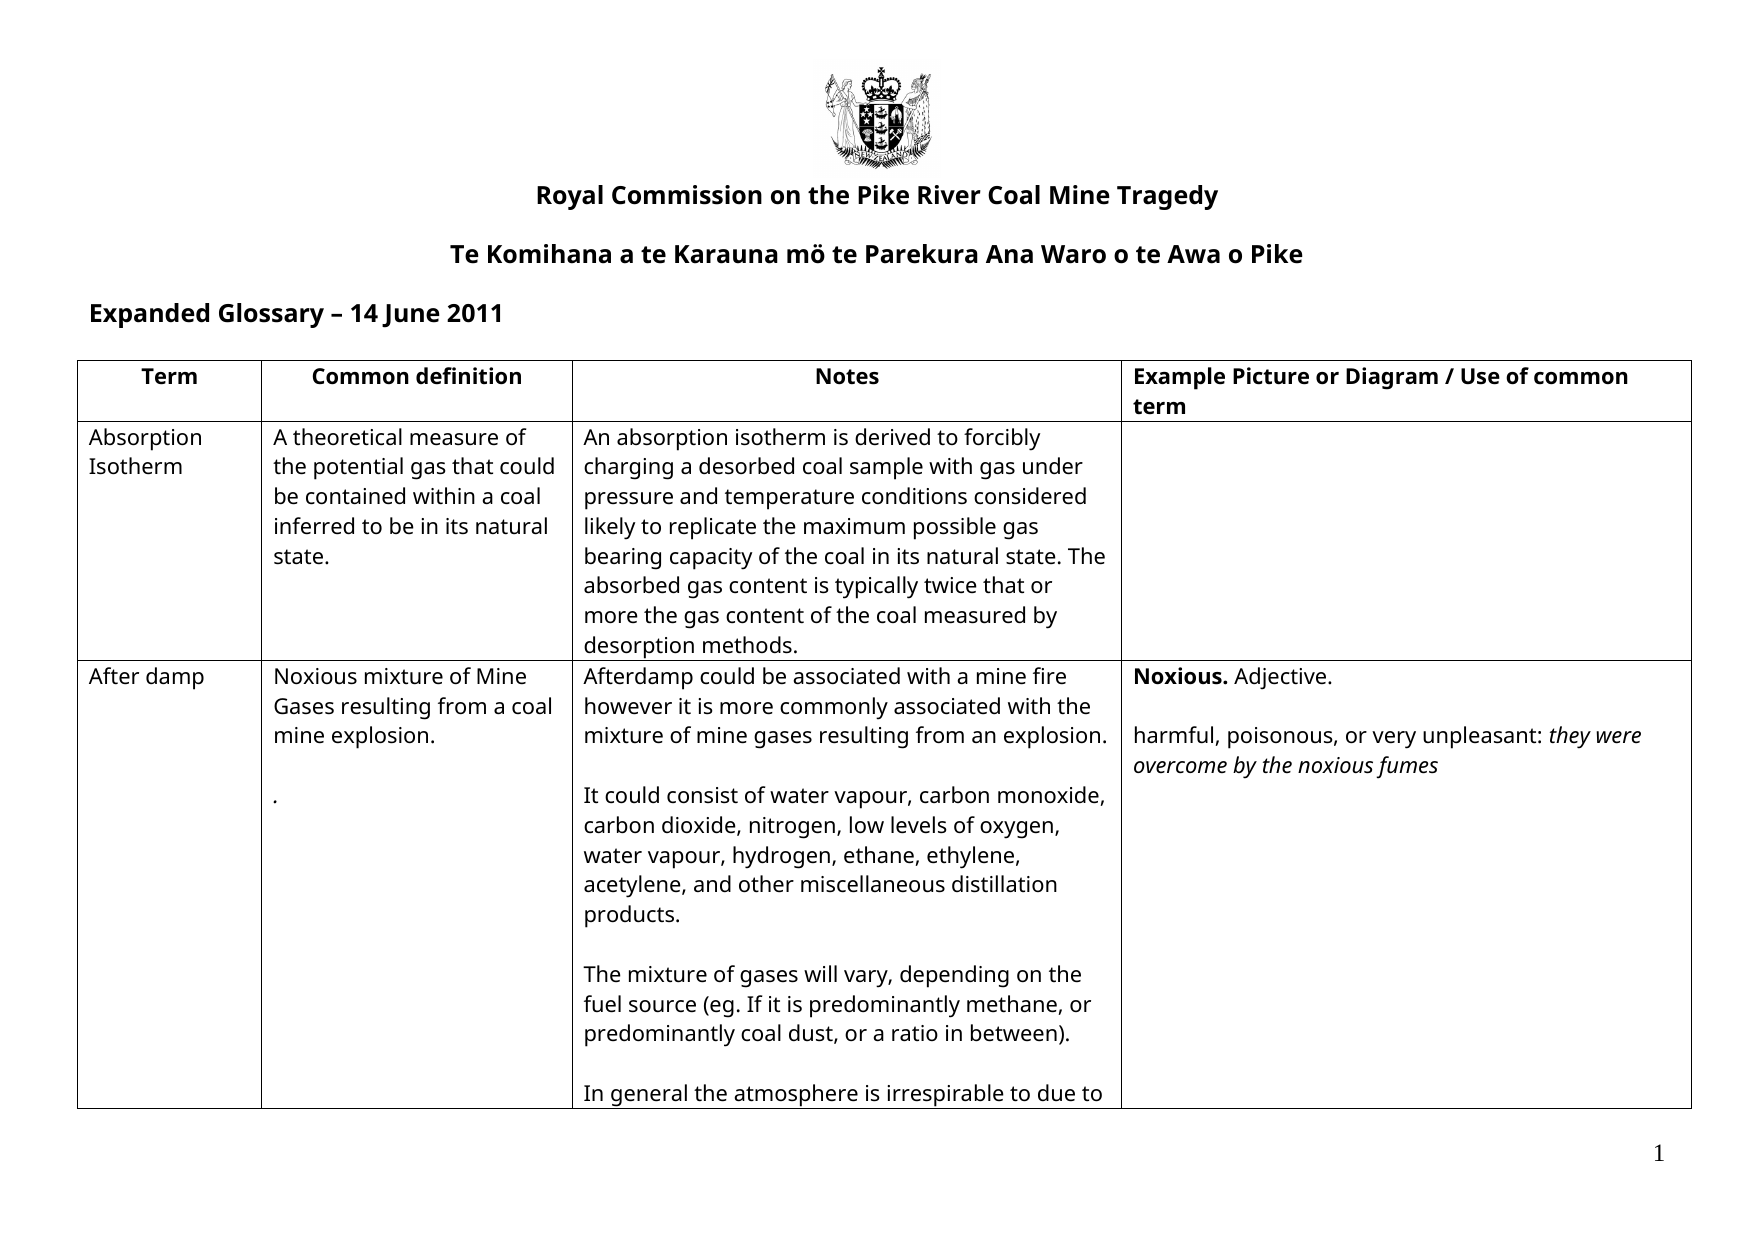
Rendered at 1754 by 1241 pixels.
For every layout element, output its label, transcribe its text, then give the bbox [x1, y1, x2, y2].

table_header Notes [573, 361, 1121, 421]
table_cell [1122, 661, 1691, 1108]
table_cell [1122, 422, 1691, 660]
table_cell A theoretical measure of the potential gas that could be contained within a coal inferred to be in its natural state. [262, 422, 572, 660]
table_header Example Picture or Diagram / Use of common term [1122, 361, 1691, 421]
table_cell After damp [78, 661, 261, 1108]
table_cell Absorption Isotherm [78, 422, 261, 660]
text Expanded Glossary – 14 June 2011 [89, 296, 1665, 330]
text Te Komihana a te Karauna mö te Parekura Ana Waro o te Awa o Pike [89, 237, 1665, 271]
table_header Term [78, 361, 261, 421]
table_cell An absorption isotherm is derived to forcibly charging a desorbed coal sample with gas under pressure and temperature conditions considered likely to replicate the maximum possible gas bearing capacity of the coal in its natural state. The absorbed gas content is typically twice that or more the gas content of the coal measured by desorption methods. [573, 422, 1121, 660]
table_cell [262, 661, 572, 1108]
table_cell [573, 661, 1121, 1108]
table_header Common definition [262, 361, 572, 421]
text Royal Commission on the Pike River Coal Mine Tragedy [89, 178, 1665, 212]
